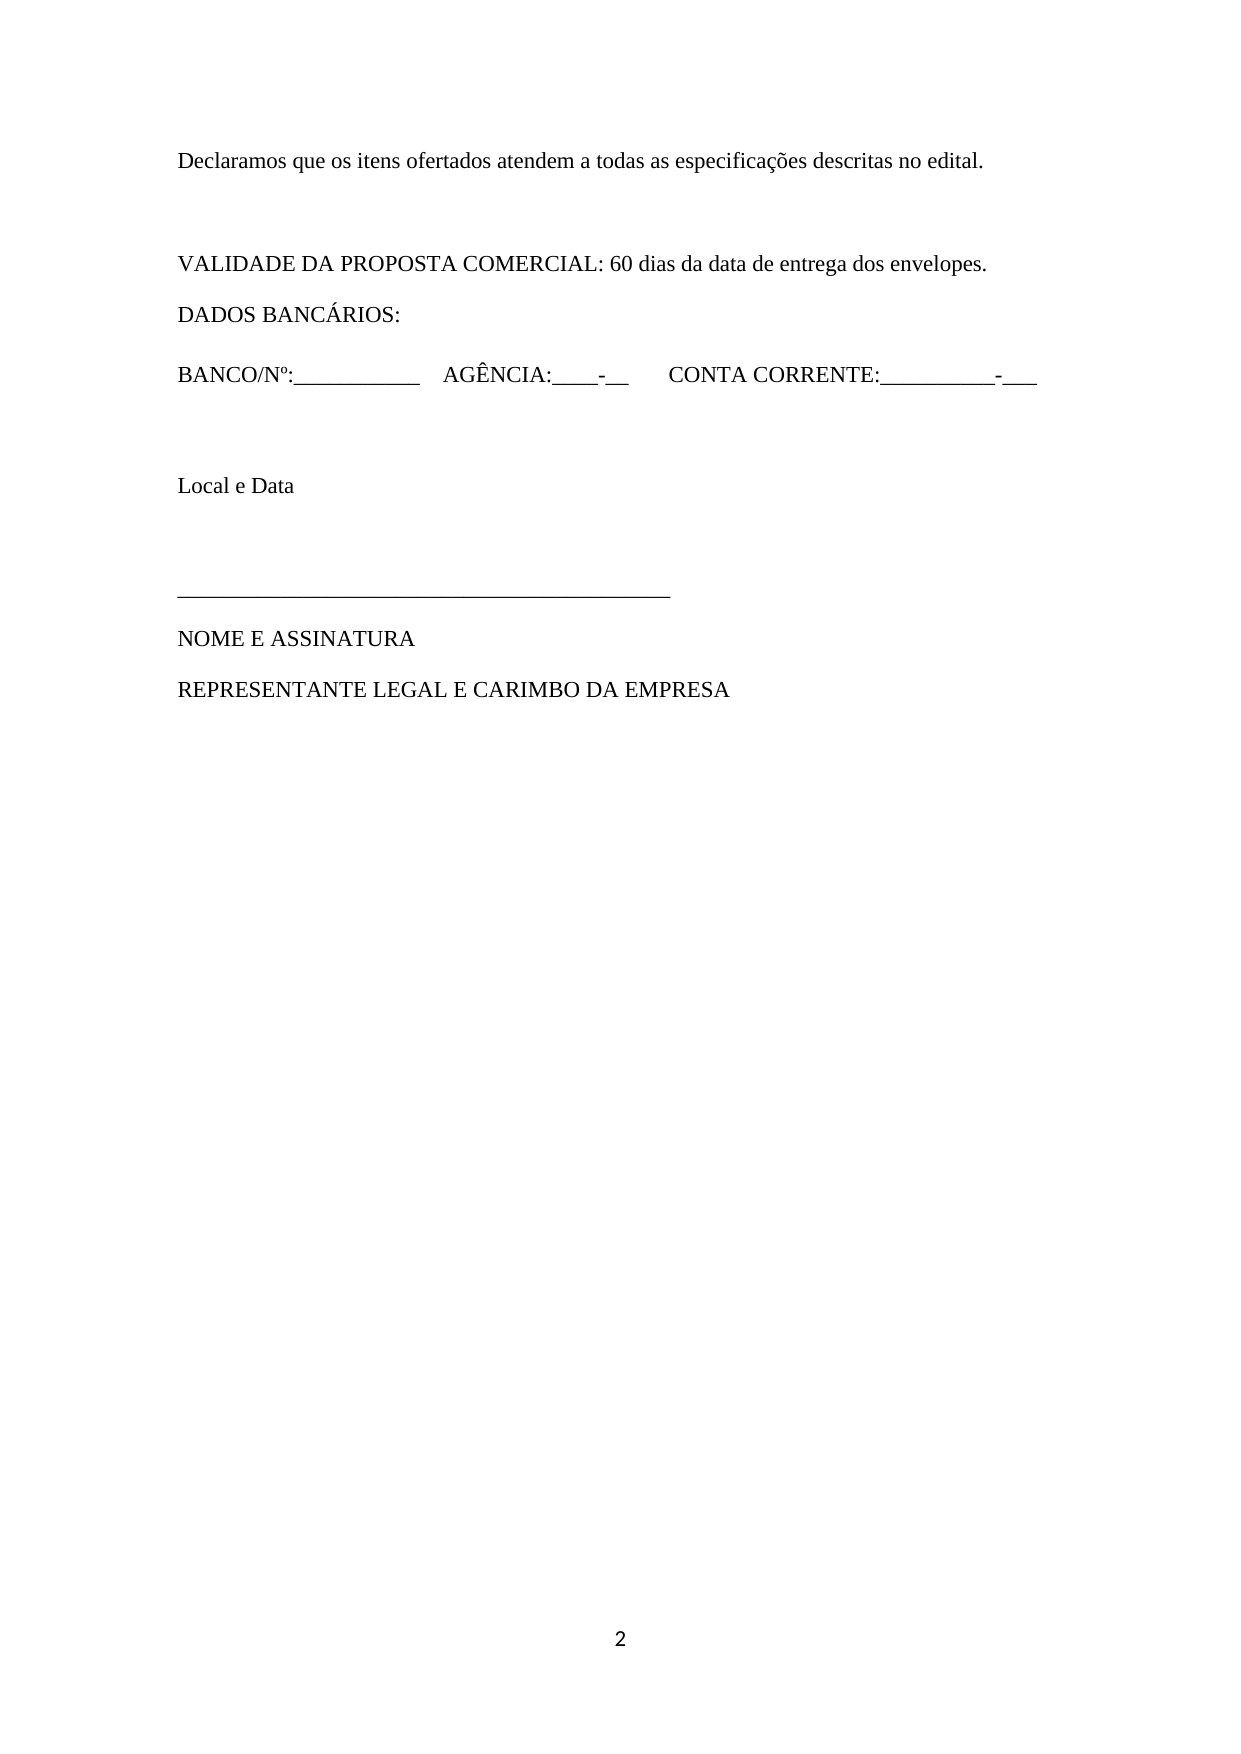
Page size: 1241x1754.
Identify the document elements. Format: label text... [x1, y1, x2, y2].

text Local e Data [177, 472, 1063, 499]
text REPRESENTANTE LEGAL E CARIMBO DA EMPRESA [177, 677, 1063, 703]
text NOME E ASSINATURA [177, 626, 1063, 652]
text VALIDADE DA PROPOSTA COMERCIAL: 60 dias da data de entrega dos envelopes. [177, 250, 1063, 276]
text DADOS BANCÁRIOS: [177, 301, 1063, 327]
text ___________________________________________ [177, 574, 1063, 601]
text BANCO/Nº:___________ AGÊNCIA:____-__ CONTA CORRENTE:__________-___ [177, 361, 1063, 387]
text Declaramos que os itens ofertados atendem a todas as especificações descritas no edital. [177, 148, 1063, 174]
